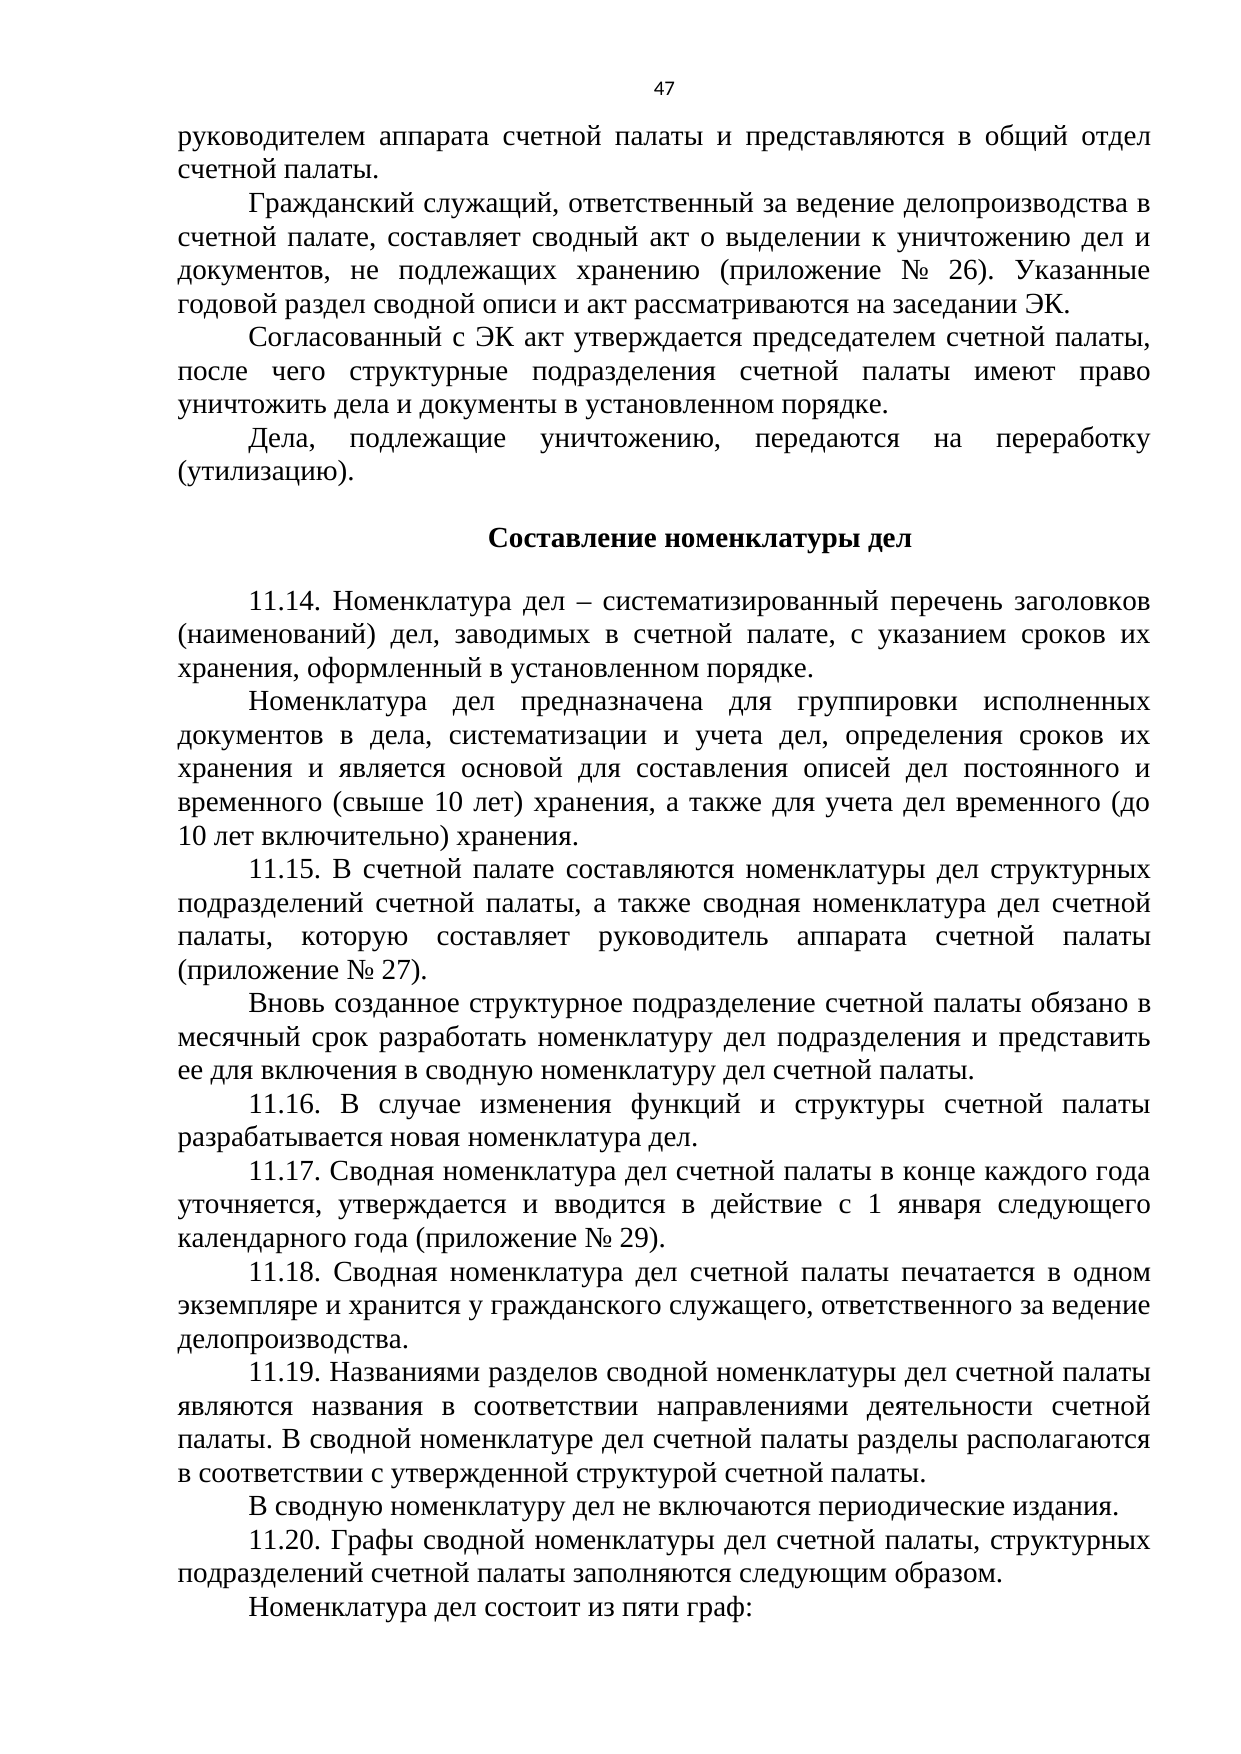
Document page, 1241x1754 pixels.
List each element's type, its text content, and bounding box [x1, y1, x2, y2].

text Согласованный с ЭК акт утверждается председателем счетной палаты, после чего структурные подразделения счетной палаты имеют право уничтожить дела и документы в установленном порядке. [177, 319, 1152, 420]
text 11.15. В счетной палате составляются номенклатуры дел структурных подразделений счетной палаты, а также сводная номенклатура дел счетной палаты, которую составляет руководитель аппарата счетной палаты (приложение № 27). [177, 851, 1152, 985]
text 11.20. Графы сводной номенклатуры дел счетной палаты, структурных подразделений счетной палаты заполняются следующим образом. [177, 1522, 1152, 1589]
text 11.18. Сводная номенклатура дел счетной палаты печатается в одном экземпляре и хранится у гражданского служащего, ответственного за ведение делопроизводства. [177, 1254, 1152, 1354]
text 11.16. В случае изменения функций и структуры счетной палаты разрабатывается новая номенклатура дел. [177, 1086, 1152, 1153]
text Номенклатура дел предназначена для группировки исполненных документов в дела, систематизации и учета дел, определения сроков их хранения и является основой для составления описей дел постоянного и временного (свыше 10 лет) хранения, а также для учета дел временного (до 10 лет включительно) хранения. [177, 683, 1152, 851]
text 11.17. Сводная номенклатура дел счетной палаты в конце каждого года уточняется, утверждается и вводится в действие с 1 января следующего календарного года (приложение № 29). [177, 1153, 1152, 1254]
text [177, 118, 1152, 185]
text В сводную номенклатуру дел не включаются периодические издания. [177, 1488, 1152, 1522]
text Составление номенклатуры дел [177, 521, 1152, 554]
text Гражданский служащий, ответственный за ведение делопроизводства в счетной палате, составляет сводный акт о выделении к уничтожению дел и документов, не подлежащих хранению (приложение № 26). Указанные годовой раздел сводной описи и акт рассматриваются на заседании ЭК. [177, 185, 1152, 319]
text Дела, подлежащие уничтожению, передаются на переработку (утилизацию). [177, 420, 1152, 487]
text 11.14. Номенклатура дел – систематизированный перечень заголовков (наименований) дел, заводимых в счетной палате, с указанием сроков их хранения, оформленный в установленном порядке. [177, 583, 1152, 683]
text 11.19. Названиями разделов сводной номенклатуры дел счетной палаты являются названия в соответствии направлениями деятельности счетной палаты. В сводной номенклатуре дел счетной палаты разделы располагаются в соответствии с утвержденной структурой счетной палаты. [177, 1354, 1152, 1488]
text Номенклатура дел состоит из пяти граф: [177, 1589, 1152, 1623]
text Вновь созданное структурное подразделение счетной палаты обязано в месячный срок разработать номенклатуру дел подразделения и представить ее для включения в сводную номенклатуру дел счетной палаты. [177, 985, 1152, 1086]
